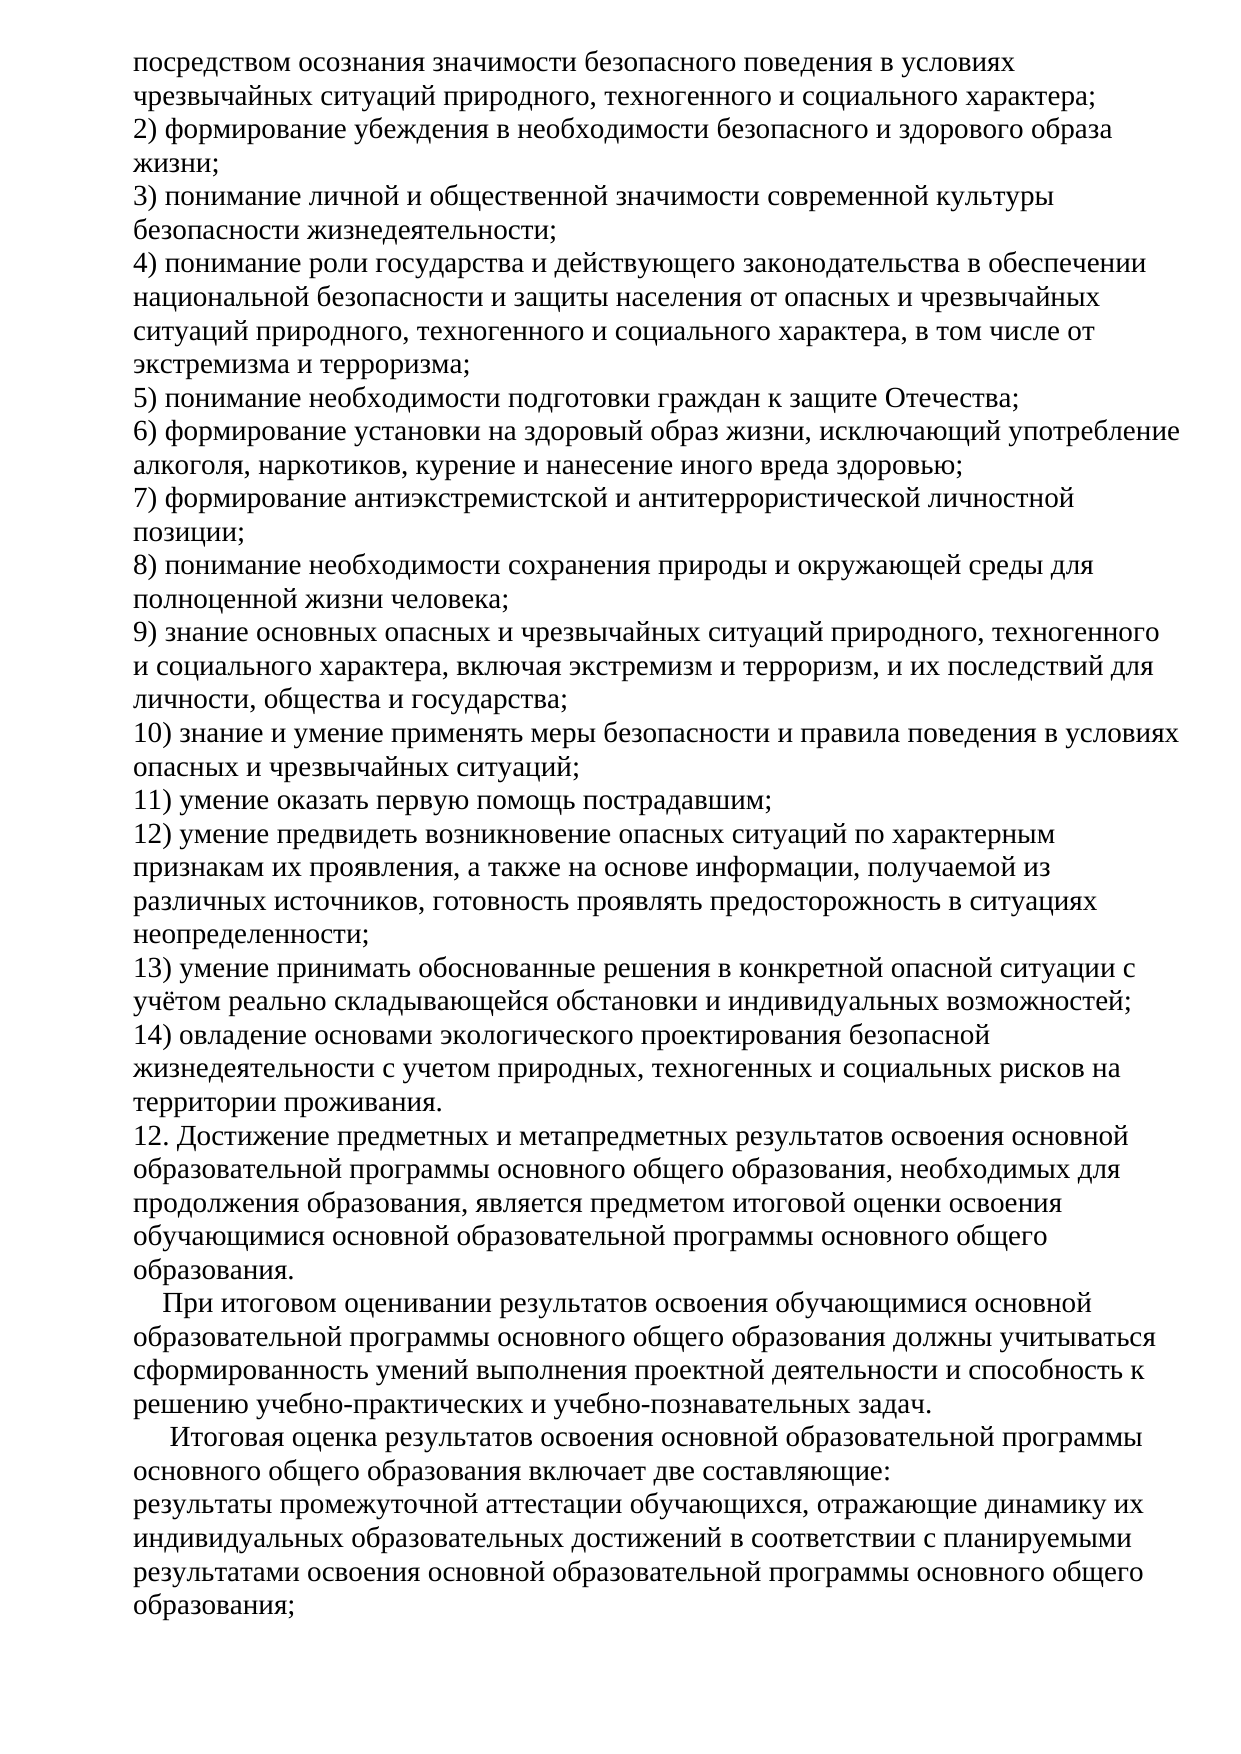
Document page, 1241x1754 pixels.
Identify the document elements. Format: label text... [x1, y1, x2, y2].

text 7) формирование антиэкстремистской и антитеррористической личностной позиции; [133, 480, 1181, 547]
text 5) понимание необходимости подготовки граждан к защите Отечества; [133, 380, 1181, 413]
text 11) умение оказать первую помощь пострадавшим; [133, 782, 1181, 816]
text результаты промежуточной аттестации обучающихся, отражающие динамику их индивидуальных образовательных достижений в соответствии с планируемыми результатами освоения основной образовательной программы основного общего образования; [133, 1487, 1181, 1621]
text 2) формирование убеждения в необходимости безопасного и здорового образа жизни; [133, 111, 1181, 178]
text 9) знание основных опасных и чрезвычайных ситуаций природного, техногенного и социального характера, включая экстремизм и терроризм, и их последствий для личности, общества и государства; [133, 614, 1181, 715]
text 4) понимание роли государства и действующего законодательства в обеспечении национальной безопасности и защиты населения от опасных и чрезвычайных ситуаций природного, техногенного и социального характера, в том числе от экстремизма и терроризма; [133, 246, 1181, 380]
text 8) понимание необходимости сохранения природы и окружающей среды для полноценной жизни человека; [133, 547, 1181, 614]
text 12. Достижение предметных и метапредметных результатов освоения основной образовательной программы основного общего образования, необходимых для продолжения образования, является предметом итоговой оценки освоения обучающимися основной образовательной программы основного общего образования. [133, 1118, 1181, 1285]
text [133, 44, 1181, 111]
text 12) умение предвидеть возникновение опасных ситуаций по характерным признакам их проявления, а также на основе информации, получаемой из различных источников, готовность проявлять предосторожность в ситуациях неопределенности; [133, 816, 1181, 950]
text 13) умение принимать обоснованные решения в конкретной опасной ситуации с учётом реально складывающейся обстановки и индивидуальных возможностей; [133, 950, 1181, 1017]
text 10) знание и умение применять меры безопасности и правила поведения в условиях опасных и чрезвычайных ситуаций; [133, 715, 1181, 782]
text 14) овладение основами экологического проектирования безопасной жизнедеятельности с учетом природных, техногенных и социальных рисков на территории проживания. [133, 1017, 1181, 1118]
text 6) формирование установки на здоровый образ жизни, исключающий употребление алкоголя, наркотиков, курение и нанесение иного вреда здоровью; [133, 413, 1181, 480]
text Итоговая оценка результатов освоения основной образовательной программы основного общего образования включает две составляющие: [133, 1419, 1181, 1487]
text При итоговом оценивании результатов освоения обучающимися основной образовательной программы основного общего образования должны учитываться сформированность умений выполнения проектной деятельности и способность к решению учебно-практических и учебно-познавательных задач. [133, 1285, 1181, 1419]
text 3) понимание личной и общественной значимости современной культуры безопасности жизнедеятельности; [133, 178, 1181, 246]
